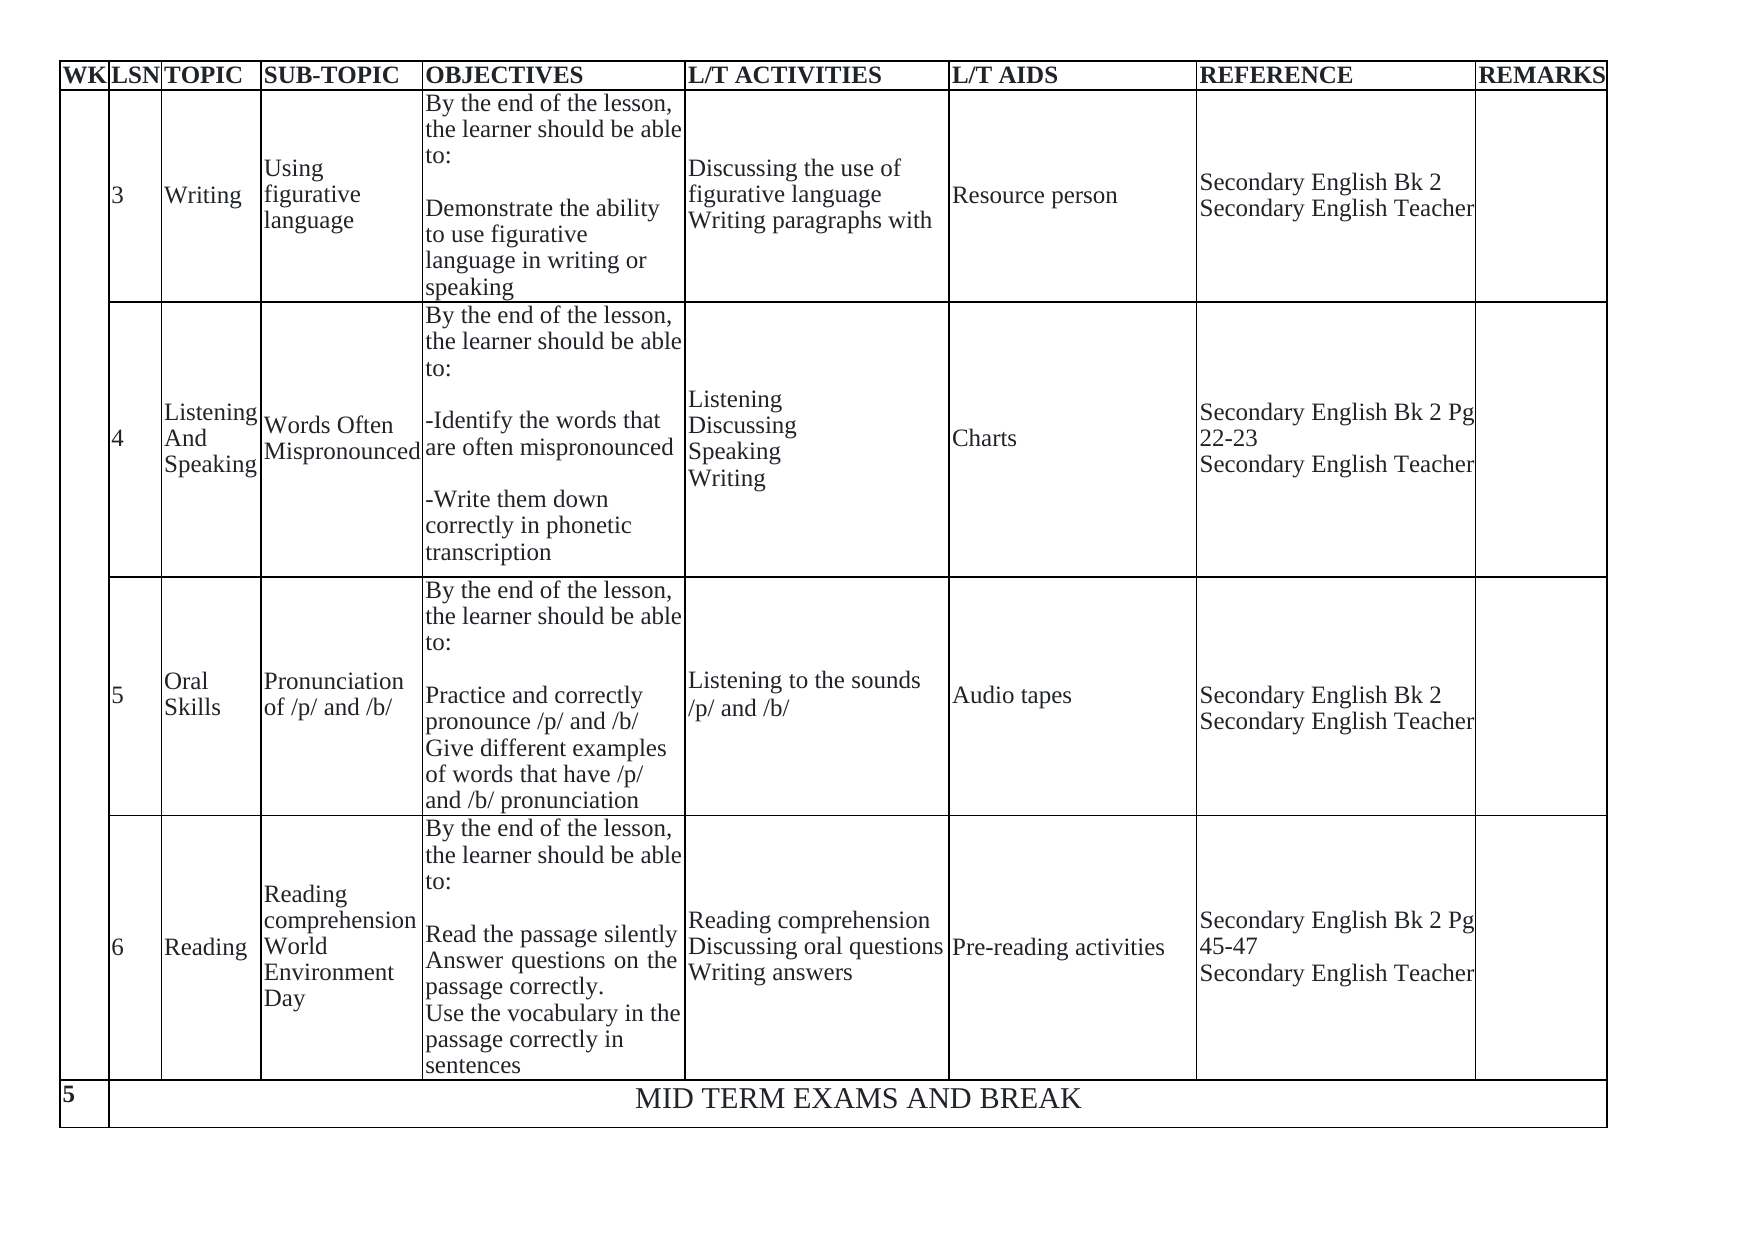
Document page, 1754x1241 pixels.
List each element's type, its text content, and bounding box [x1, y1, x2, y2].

table_cell Reading comprehension World Environment Day [262, 816, 422, 1079]
table_cell Listening Discussing Speaking Writing [686, 303, 948, 576]
table_header L/T AIDS [950, 62, 1196, 89]
table_cell Words Often Mispronounced [262, 303, 422, 576]
table_cell By the end of the lesson, the learner should be able to: Read the passage silently Answer questions on the passage correctly. Use the vocabulary in the passage correctly in sentences [423, 816, 684, 1079]
table_cell MID TERM EXAMS AND BREAK [110, 1081, 1606, 1126]
table_cell Audio tapes [950, 578, 1196, 814]
table_cell 6 [110, 816, 161, 1079]
table_cell Secondary English Bk 2 Pg 22-23 Secondary English Teacher [1197, 303, 1475, 576]
table_cell 4 [110, 303, 161, 576]
table_cell Writing [162, 91, 260, 301]
table_header OBJECTIVES [423, 62, 684, 89]
table_cell Secondary English Bk 2 Secondary English Teacher [1197, 91, 1475, 301]
table_cell [1476, 578, 1606, 814]
table_cell Resource person [950, 91, 1196, 301]
table_cell Listening And Speaking [162, 303, 260, 576]
table_cell By the end of the lesson, the learner should be able to: Practice and correctly pronounce /p/ and /b/ Give different examples of words that have /p/ and /b/ pronunciation [423, 578, 684, 814]
table_cell Secondary English Bk 2 Pg 45-47 Secondary English Teacher [1197, 816, 1475, 1079]
table_header WK [61, 62, 108, 89]
table_cell By the end of the lesson, the learner should be able to: Demonstrate the ability to use figurative language in writing or speaking [423, 91, 684, 301]
table_cell Secondary English Bk 2 Secondary English Teacher [1197, 578, 1475, 814]
table_header SUB-TOPIC [262, 62, 422, 89]
table_cell Listening to the sounds /p/ and /b/ [686, 578, 948, 814]
table_cell Oral Skills [162, 578, 260, 814]
table_cell Reading [162, 816, 260, 1079]
table_header REFERENCE [1197, 62, 1475, 89]
table_cell Charts [950, 303, 1196, 576]
table_header L/T ACTIVITIES [686, 62, 948, 89]
table_cell Discussing the use of figurative language Writing paragraphs with [686, 91, 948, 301]
table_header REMARKS [1476, 62, 1606, 89]
table_cell Using figurative language [262, 91, 422, 301]
table_cell 3 [110, 91, 161, 301]
table_cell [61, 91, 108, 1079]
table_cell Pre-reading activities [950, 816, 1196, 1079]
table_cell Reading comprehension Discussing oral questions Writing answers [686, 816, 948, 1079]
table_cell [1476, 91, 1606, 301]
table_cell 5 [110, 578, 161, 814]
table_cell Pronunciation of /p/ and /b/ [262, 578, 422, 814]
table_cell [1476, 303, 1606, 576]
table_cell [1476, 816, 1606, 1079]
table_cell 5 [61, 1081, 108, 1126]
table_cell By the end of the lesson, the learner should be able to: -Identify the words that are often mispronounced -Write them down correctly in phonetic transcription [423, 303, 684, 576]
table_header LSN [110, 62, 161, 89]
table_header TOPIC [162, 62, 260, 89]
